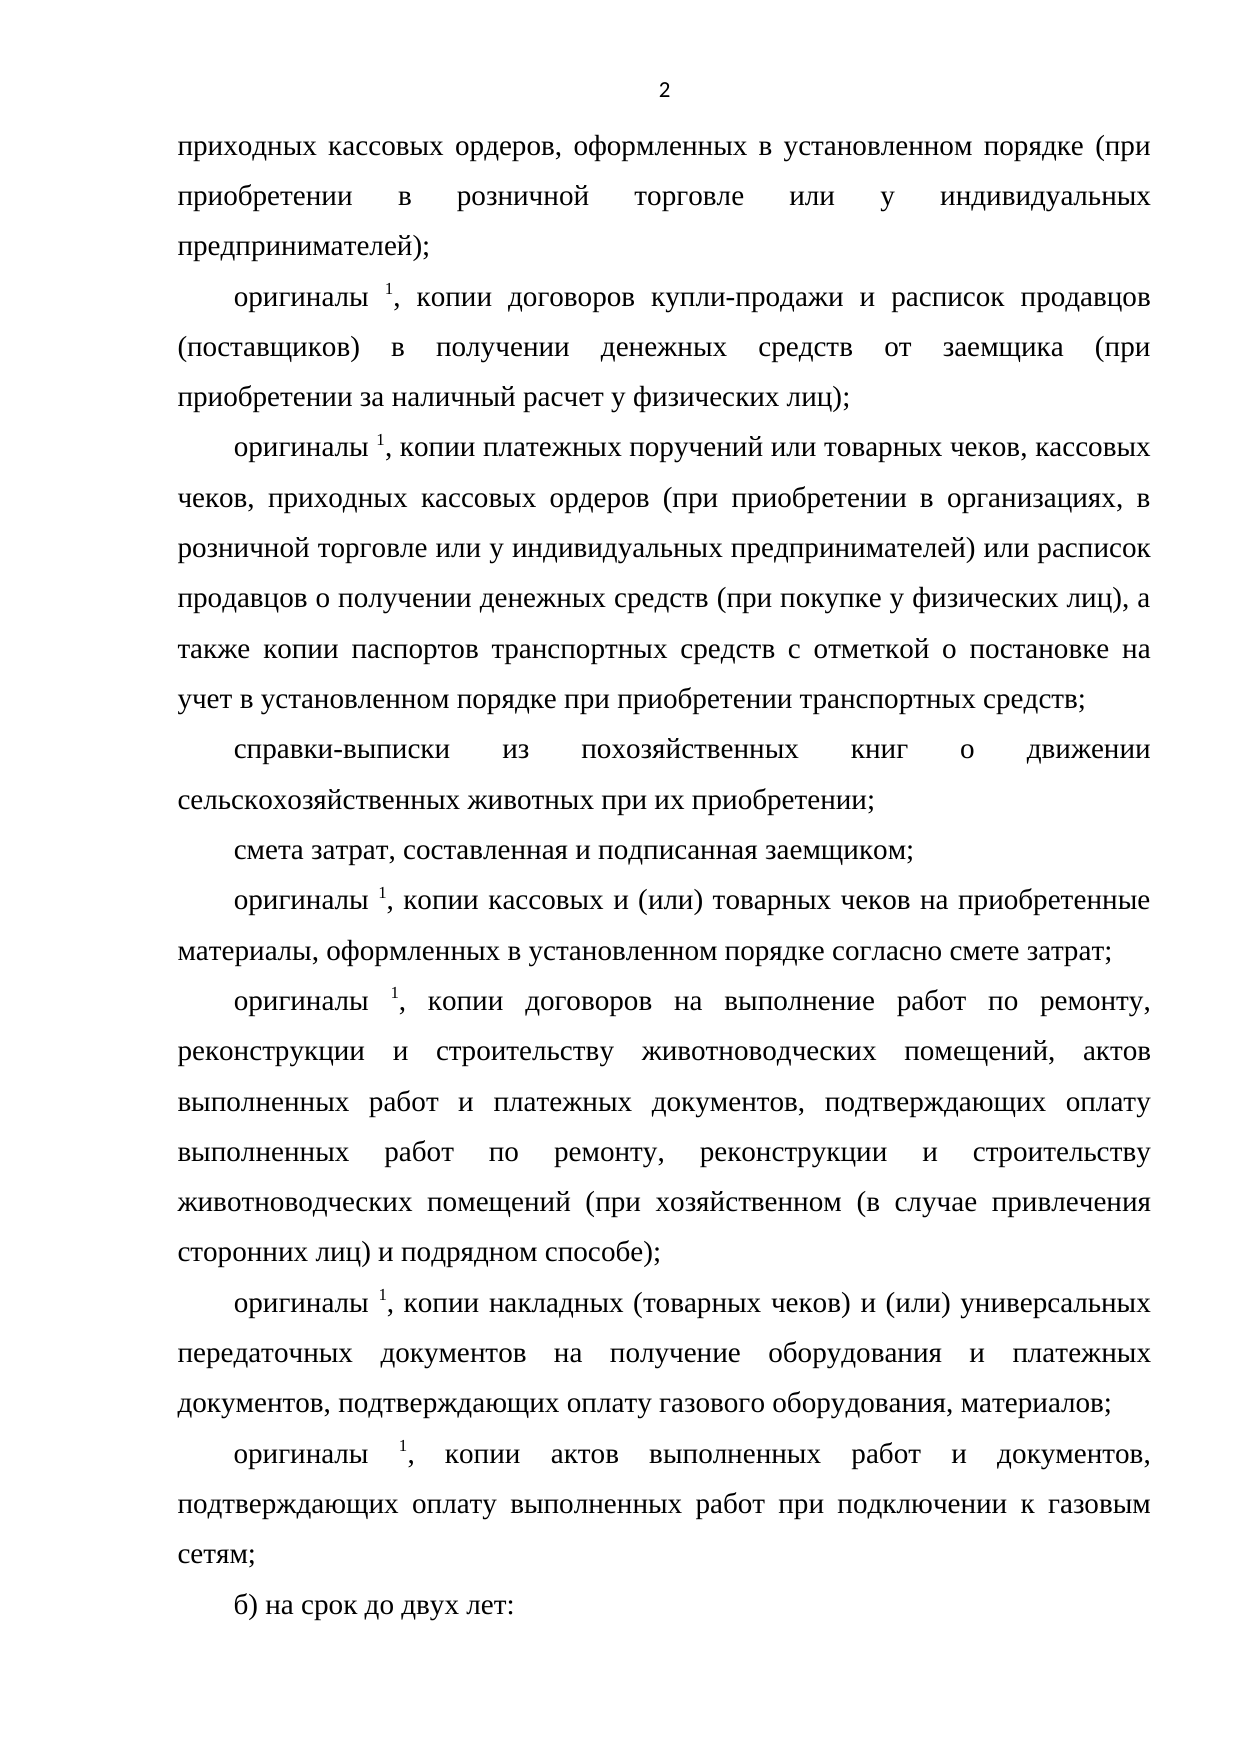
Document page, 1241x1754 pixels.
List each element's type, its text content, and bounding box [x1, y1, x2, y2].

text смета затрат, составленная и подписанная заемщиком; [177, 832, 1152, 866]
text оригиналы 1, копии договоров купли-продажи и расписок продавцов (поставщиков) в получении денежных средств от заемщика (при приобретении за наличный расчет у физических лиц); [177, 279, 1152, 413]
text оригиналы 1, копии актов выполненных работ и документов, подтверждающих оплату выполненных работ при подключении к газовым сетям; [177, 1436, 1152, 1570]
text оригиналы 1, копии кассовых и (или) товарных чеков на приобретенные материалы, оформленных в установленном порядке согласно смете затрат; [177, 882, 1152, 966]
text б) на срок до двух лет: [177, 1587, 1152, 1620]
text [177, 128, 1152, 262]
text оригиналы 1, копии платежных поручений или товарных чеков, кассовых чеков, приходных кассовых ордеров (при приобретении в организациях, в розничной торговле или у индивидуальных предпринимателей) или расписок продавцов о получении денежных средств (при покупке у физических лиц), а также копии паспортов транспортных средств с отметкой о постановке на учет в установленном порядке при приобретении транспортных средств; [177, 429, 1152, 715]
text оригиналы 1, копии договоров на выполнение работ по ремонту, реконструкции и строительству животноводческих помещений, актов выполненных работ и платежных документов, подтверждающих оплату выполненных работ по ремонту, реконструкции и строительству животноводческих помещений (при хозяйственном (в случае привлечения сторонних лиц) и подрядном способе); [177, 983, 1152, 1268]
text справки-выписки из похозяйственных книг о движении сельскохозяйственных животных при их приобретении; [177, 731, 1152, 815]
text оригиналы 1, копии накладных (товарных чеков) и (или) универсальных передаточных документов на получение оборудования и платежных документов, подтверждающих оплату газового оборудования, материалов; [177, 1285, 1152, 1419]
